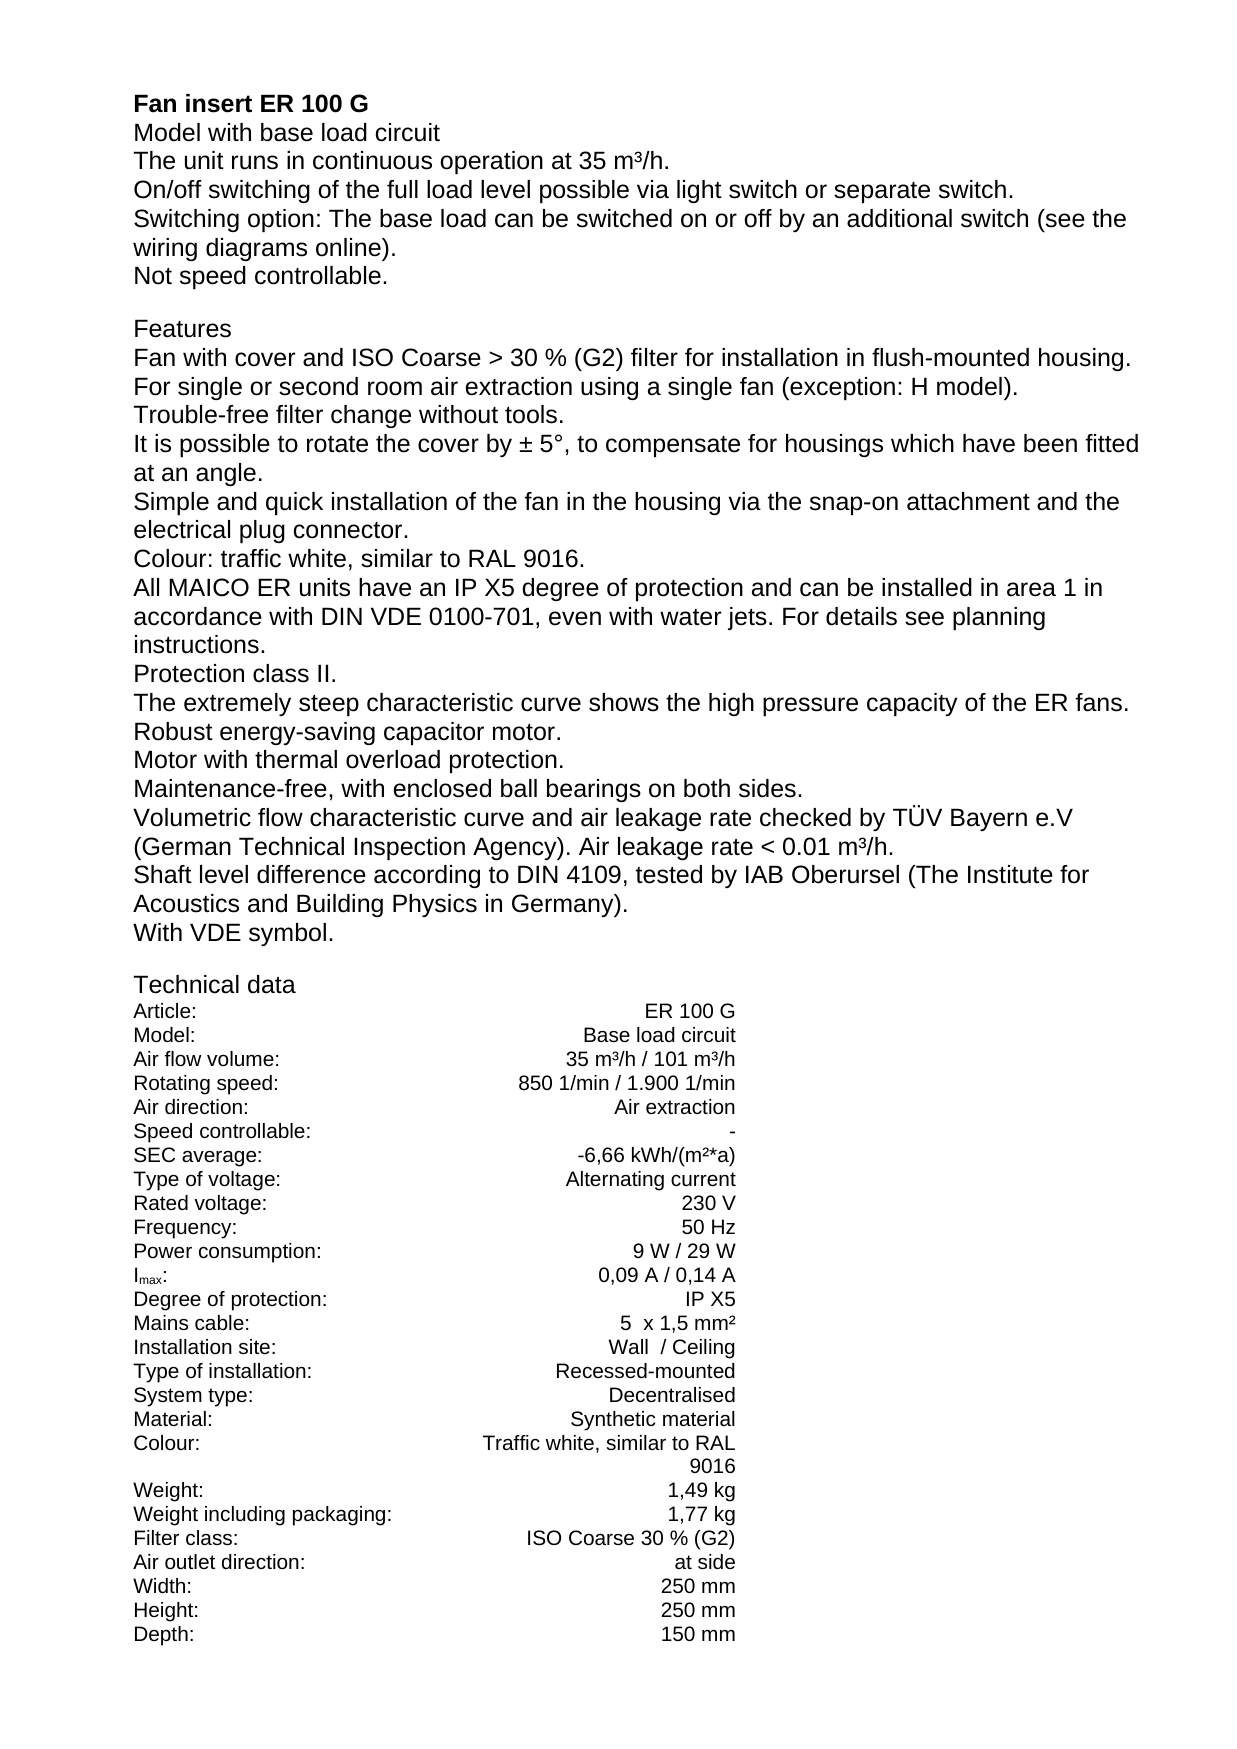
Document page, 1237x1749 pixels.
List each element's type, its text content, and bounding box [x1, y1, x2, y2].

text The unit runs in continuous operation at 35 m³/h. [133, 146, 1148, 175]
table_header ER 100 G [434, 999, 747, 1023]
table_cell Type of installation: [122, 1359, 434, 1382]
table_cell 5 x 1,5 mm² [434, 1311, 747, 1334]
table_cell Degree of protection: [122, 1287, 434, 1311]
text Simple and quick installation of the fan in the housing via the snap-on attachment and the electrical plug connector. [133, 486, 1148, 544]
table_cell Air outlet direction: [122, 1550, 434, 1574]
table_cell Base load circuit [434, 1023, 747, 1047]
text Robust energy-saving capacitor motor. [133, 716, 1148, 745]
table_cell 35 m³/h / 101 m³/h [434, 1047, 747, 1071]
text On/off switching of the full load level possible via light switch or separate switch. [133, 175, 1148, 204]
text Technical data [133, 970, 1148, 999]
table_cell Depth: [122, 1622, 434, 1646]
table_cell 1,49 kg [434, 1478, 747, 1502]
table_cell 850 1/min / 1.900 1/min [434, 1071, 747, 1095]
table_cell Mains cable: [122, 1311, 434, 1334]
text It is possible to rotate the cover by ± 5°, to compensate for housings which have been fitted at an angle. [133, 429, 1148, 486]
table_cell Type of voltage: [122, 1167, 434, 1191]
table_cell Model: [122, 1023, 434, 1047]
text Switching option: The base load can be switched on or off by an additional switch (see the wiring diagrams online). [133, 204, 1148, 261]
text Model with base load circuit [133, 117, 1148, 146]
table_cell Filter class: [122, 1526, 434, 1550]
table_cell 230 V [434, 1191, 747, 1215]
text Not speed controllable. [133, 261, 1148, 290]
table_cell Speed controllable: [122, 1119, 434, 1143]
table_cell - [434, 1119, 747, 1143]
text With VDE symbol. [133, 918, 1148, 946]
table_header Article: [122, 999, 434, 1023]
table_cell Traffic white, similar to RAL 9016 [434, 1430, 747, 1478]
table_cell Air direction: [122, 1095, 434, 1119]
text Fan with cover and ISO Coarse > 30 % (G2) filter for installation in flush-mounted housing. [133, 343, 1148, 371]
text For single or second room air extraction using a single fan (exception: H model). [133, 371, 1148, 400]
table_cell Power consumption: [122, 1239, 434, 1263]
table_cell Synthetic material [434, 1406, 747, 1430]
table_cell 0,09 A / 0,14 A [434, 1263, 747, 1287]
text All MAICO ER units have an IP X5 degree of protection and can be installed in area 1 in accordance with DIN VDE 0100-701, even with water jets. For details see planning instructions. [133, 573, 1148, 659]
text The extremely steep characteristic curve shows the high pressure capacity of the ER fans. [133, 688, 1148, 716]
table_cell Decentralised [434, 1383, 747, 1406]
table_cell 250 mm [434, 1574, 747, 1598]
table_cell Installation site: [122, 1335, 434, 1358]
table_cell Wall / Ceiling [434, 1335, 747, 1358]
table_cell Width: [122, 1574, 434, 1598]
text Trouble-free filter change without tools. [133, 400, 1148, 429]
table_cell SEC average: [122, 1143, 434, 1167]
text Maintenance-free, with enclosed ball bearings on both sides. [133, 774, 1148, 803]
table_cell Rotating speed: [122, 1071, 434, 1095]
text Protection class II. [133, 659, 1148, 688]
text Shaft level difference according to DIN 4109, tested by IAB Oberursel (The Institute for Acoustics and Building Physics in Germany). [133, 860, 1148, 918]
table_cell Air flow volume: [122, 1047, 434, 1071]
table_cell Rated voltage: [122, 1191, 434, 1215]
text Volumetric flow characteristic curve and air leakage rate checked by TÜV Bayern e.V (German Technical Inspection Agency). Air leakage rate < 0.01 m³/h. [133, 803, 1148, 860]
text Fan insert ER 100 G [133, 89, 1148, 117]
table_cell -6,66 kWh/(m²*a) [434, 1143, 747, 1167]
table_cell 9 W / 29 W [434, 1239, 747, 1263]
table_cell Weight including packaging: [122, 1502, 434, 1526]
text Colour: traffic white, similar to RAL 9016. [133, 544, 1148, 573]
text Motor with thermal overload protection. [133, 745, 1148, 774]
text Features [133, 314, 1148, 343]
table_cell 1,77 kg [434, 1502, 747, 1526]
table_cell Imax: [122, 1263, 434, 1287]
table_cell 50 Hz [434, 1215, 747, 1239]
table_cell Material: [122, 1406, 434, 1430]
table_cell 250 mm [434, 1598, 747, 1622]
table_cell 150 mm [434, 1622, 747, 1646]
table_cell IP X5 [434, 1287, 747, 1311]
table_cell Air extraction [434, 1095, 747, 1119]
table_cell Colour: [122, 1430, 434, 1478]
table_cell Alternating current [434, 1167, 747, 1191]
table_cell ISO Coarse 30 % (G2) [434, 1526, 747, 1550]
table_cell Frequency: [122, 1215, 434, 1239]
table_cell Recessed-mounted [434, 1359, 747, 1382]
table_cell System type: [122, 1383, 434, 1406]
table_cell Weight: [122, 1478, 434, 1502]
table_cell at side [434, 1550, 747, 1574]
table_cell Height: [122, 1598, 434, 1622]
